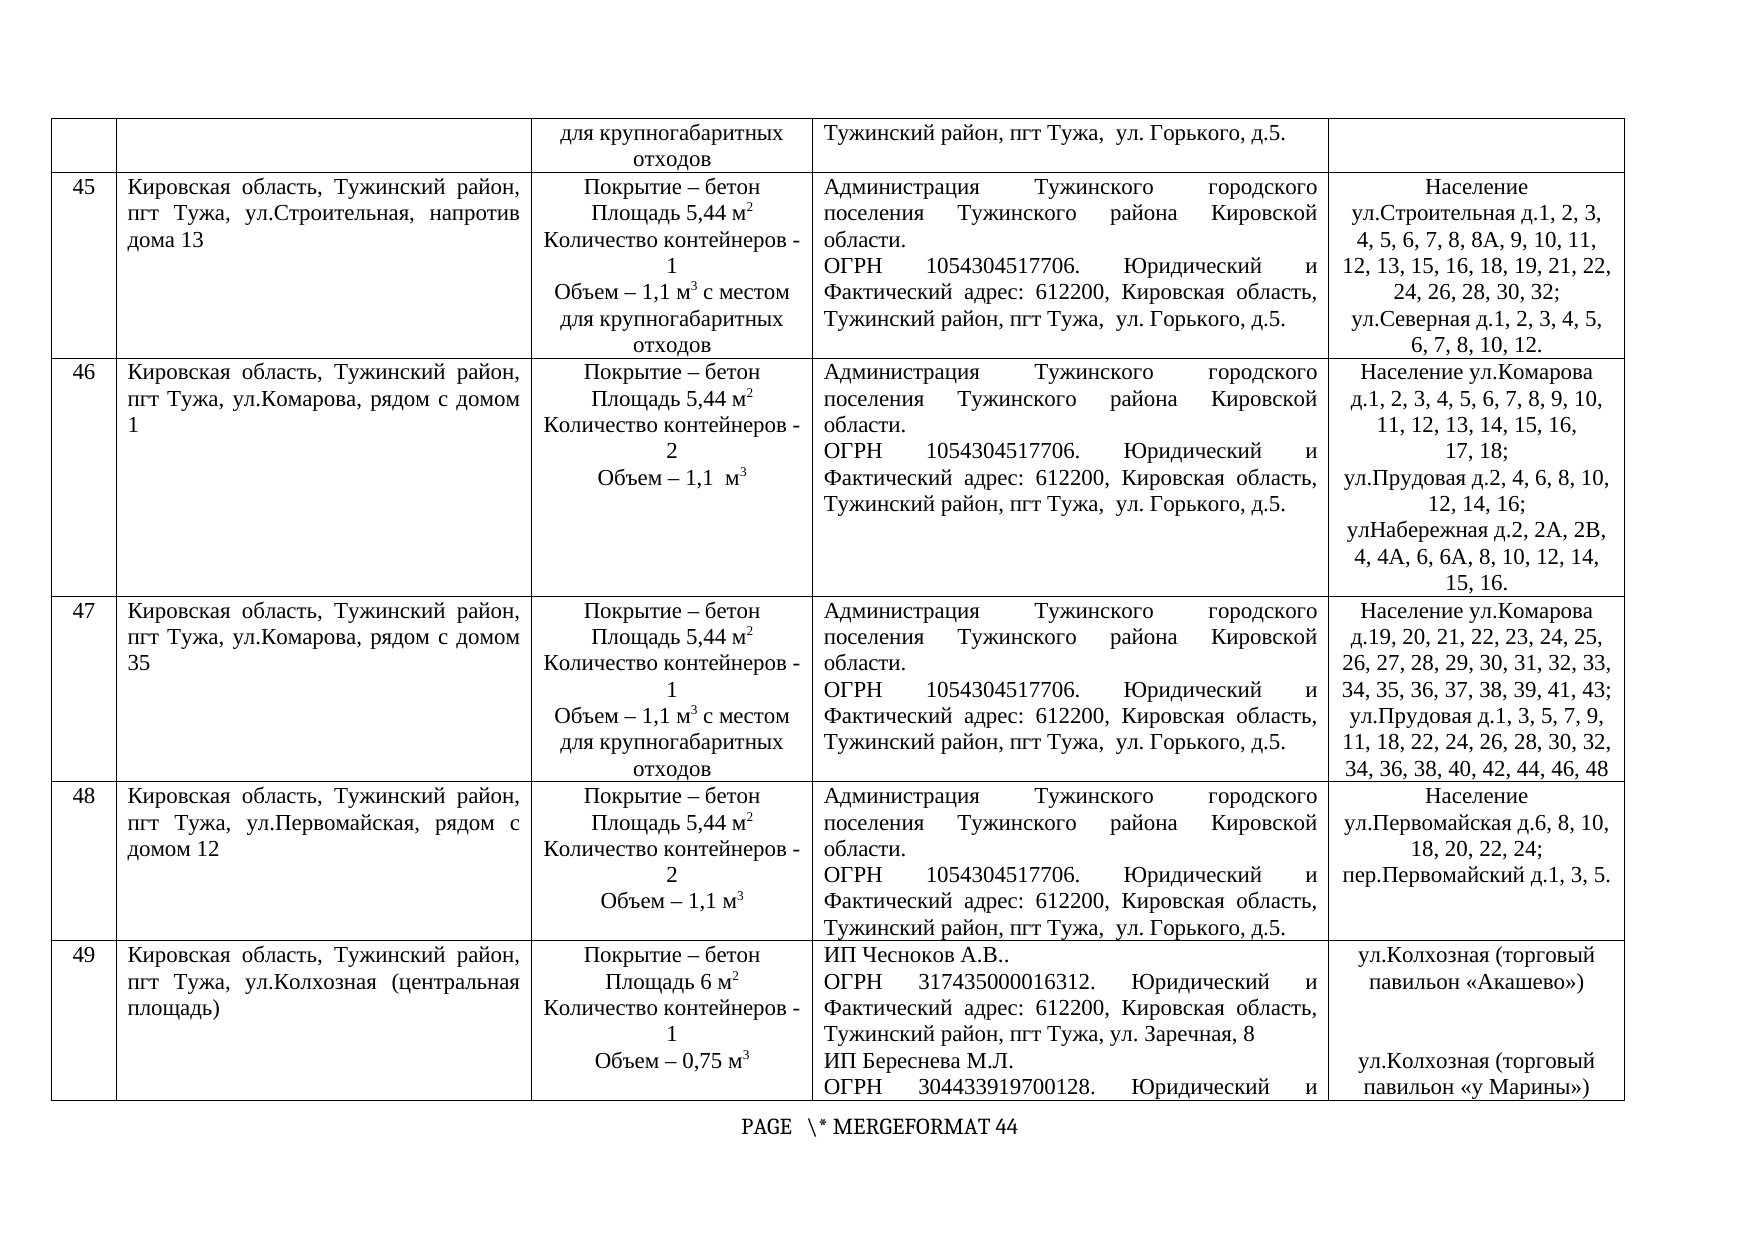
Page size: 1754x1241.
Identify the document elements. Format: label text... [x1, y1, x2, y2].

table_cell Кировская область, Тужинский район, пгт Тужа, ул.Комарова, рядом с домом 1 [117, 359, 531, 596]
table_cell 44 [52, 119, 116, 172]
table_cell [813, 941, 1328, 1099]
table_cell Покрытие – бетон Площадь 5,44 м2 Количество контейнеров - 1 Объем – 1,1 м3 с местом для крупногабаритных отходов [532, 173, 812, 357]
table_cell 46 [52, 359, 116, 596]
table_cell 45 [52, 173, 116, 357]
table_cell Кировская область, Тужинский район, пгт Тужа, ул.Первомайская, рядом с домом 12 [117, 782, 531, 940]
table_cell Население ул.Комарова д.19, 20, 21, 22, 23, 24, 25, 26, 27, 28, 29, 30, 31, 32, 33, 34, 35, 36, 37, 38, 39, 41, 43; ул.Прудовая д.1, 3, 5, 7, 9, 11, 18, 22, 24, 26, 28, 30, 32, 34, 36, 38, 40, 42, 44, 46, 48 [1329, 597, 1624, 781]
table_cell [117, 941, 531, 1099]
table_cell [1329, 941, 1624, 1099]
table_cell Кировская область, Тужинский район, пгт Тужа, ул.Строительная, напротив дома 13 [117, 173, 531, 357]
table_cell Покрытие – бетон Площадь 5,44 м2 Количество контейнеров - 2 Объем – 1,1 м3 [532, 782, 812, 940]
table_cell 49 [52, 941, 116, 1099]
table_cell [117, 119, 531, 172]
table_cell Население ул.Строительная д.1, 2, 3, 4, 5, 6, 7, 8, 8А, 9, 10, 11, 12, 13, 15, 16, 18, 19, 21, 22, 24, 26, 28, 30, 32; ул.Северная д.1, 2, 3, 4, 5, 6, 7, 8, 10, 12. [1329, 173, 1624, 357]
table_cell Кировская область, Тужинский район, пгт Тужа, ул.Комарова, рядом с домом 35 [117, 597, 531, 781]
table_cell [813, 119, 1328, 172]
table_cell 48 [52, 782, 116, 940]
table_cell Покрытие – бетон Площадь 5,44 м2 Количество контейнеров - 1 Объем – 1,1 м3 с местом для крупногабаритных отходов [532, 597, 812, 781]
table_cell Население ул.Комарова д.1, 2, 3, 4, 5, 6, 7, 8, 9, 10, 11, 12, 13, 14, 15, 16, 17, 18; ул.Прудовая д.2, 4, 6, 8, 10, 12, 14, 16; улНабережная д.2, 2А, 2В, 4, 4А, 6, 6А, 8, 10, 12, 14, 15, 16. [1329, 359, 1624, 596]
table_cell Покрытие – бетон Площадь 5,44 м2 Количество контейнеров - 2 Объем – 1,1 м3 [532, 359, 812, 596]
table_cell 47 [52, 597, 116, 781]
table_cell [532, 119, 812, 172]
table_cell Население ул.Первомайская д.6, 8, 10, 18, 20, 22, 24; пер.Первомайский д.1, 3, 5. [1329, 782, 1624, 940]
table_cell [532, 941, 812, 1099]
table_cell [1329, 119, 1624, 172]
